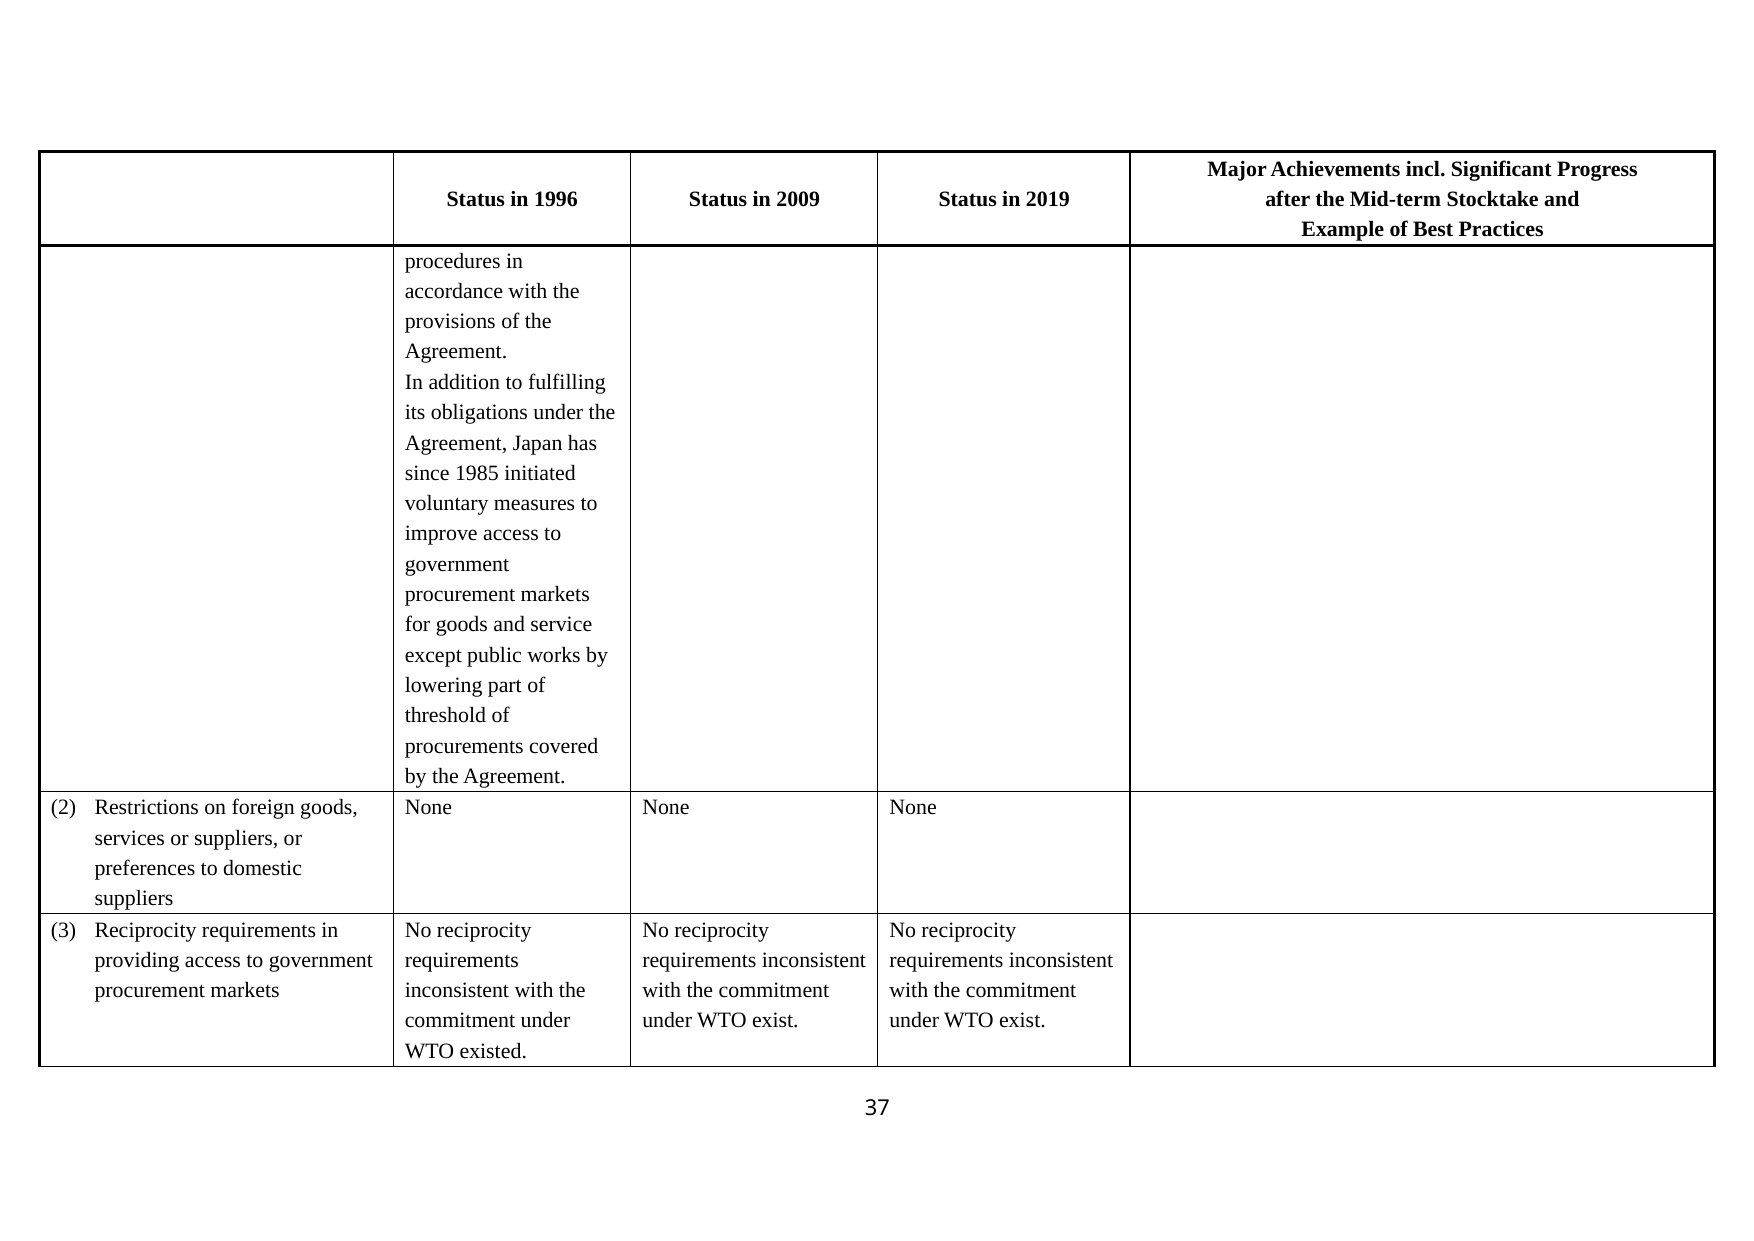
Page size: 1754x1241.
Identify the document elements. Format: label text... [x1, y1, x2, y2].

table_cell None [878, 792, 1129, 913]
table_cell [1131, 247, 1713, 791]
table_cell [878, 247, 1129, 791]
table_header Status in 2009 [631, 153, 877, 244]
table_cell No reciprocity requirements inconsistent with the commitment under WTO exist. [631, 914, 877, 1066]
table_cell None [631, 792, 877, 913]
table_header Major Achievements incl. Significant Progress after the Mid-term Stocktake and Example of Best Practices [1131, 153, 1713, 244]
table_cell No reciprocity requirements inconsistent with the commitment under WTO exist. [878, 914, 1129, 1066]
table_header Status in 2019 [878, 153, 1129, 244]
table_cell [1131, 792, 1713, 913]
table_header Status in 1996 [394, 153, 630, 244]
table_cell No reciprocity requirements inconsistent with the commitment under WTO existed. [394, 914, 630, 1066]
table_cell Reciprocity requirements in providing access to government procurement markets [41, 914, 393, 1066]
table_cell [394, 247, 630, 791]
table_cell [631, 247, 877, 791]
table_cell [1131, 914, 1713, 1066]
table_cell Restrictions on foreign goods, services or suppliers, or preferences to domestic suppliers [41, 792, 393, 913]
table_header [41, 153, 393, 244]
table_cell None [394, 792, 630, 913]
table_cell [41, 247, 393, 791]
